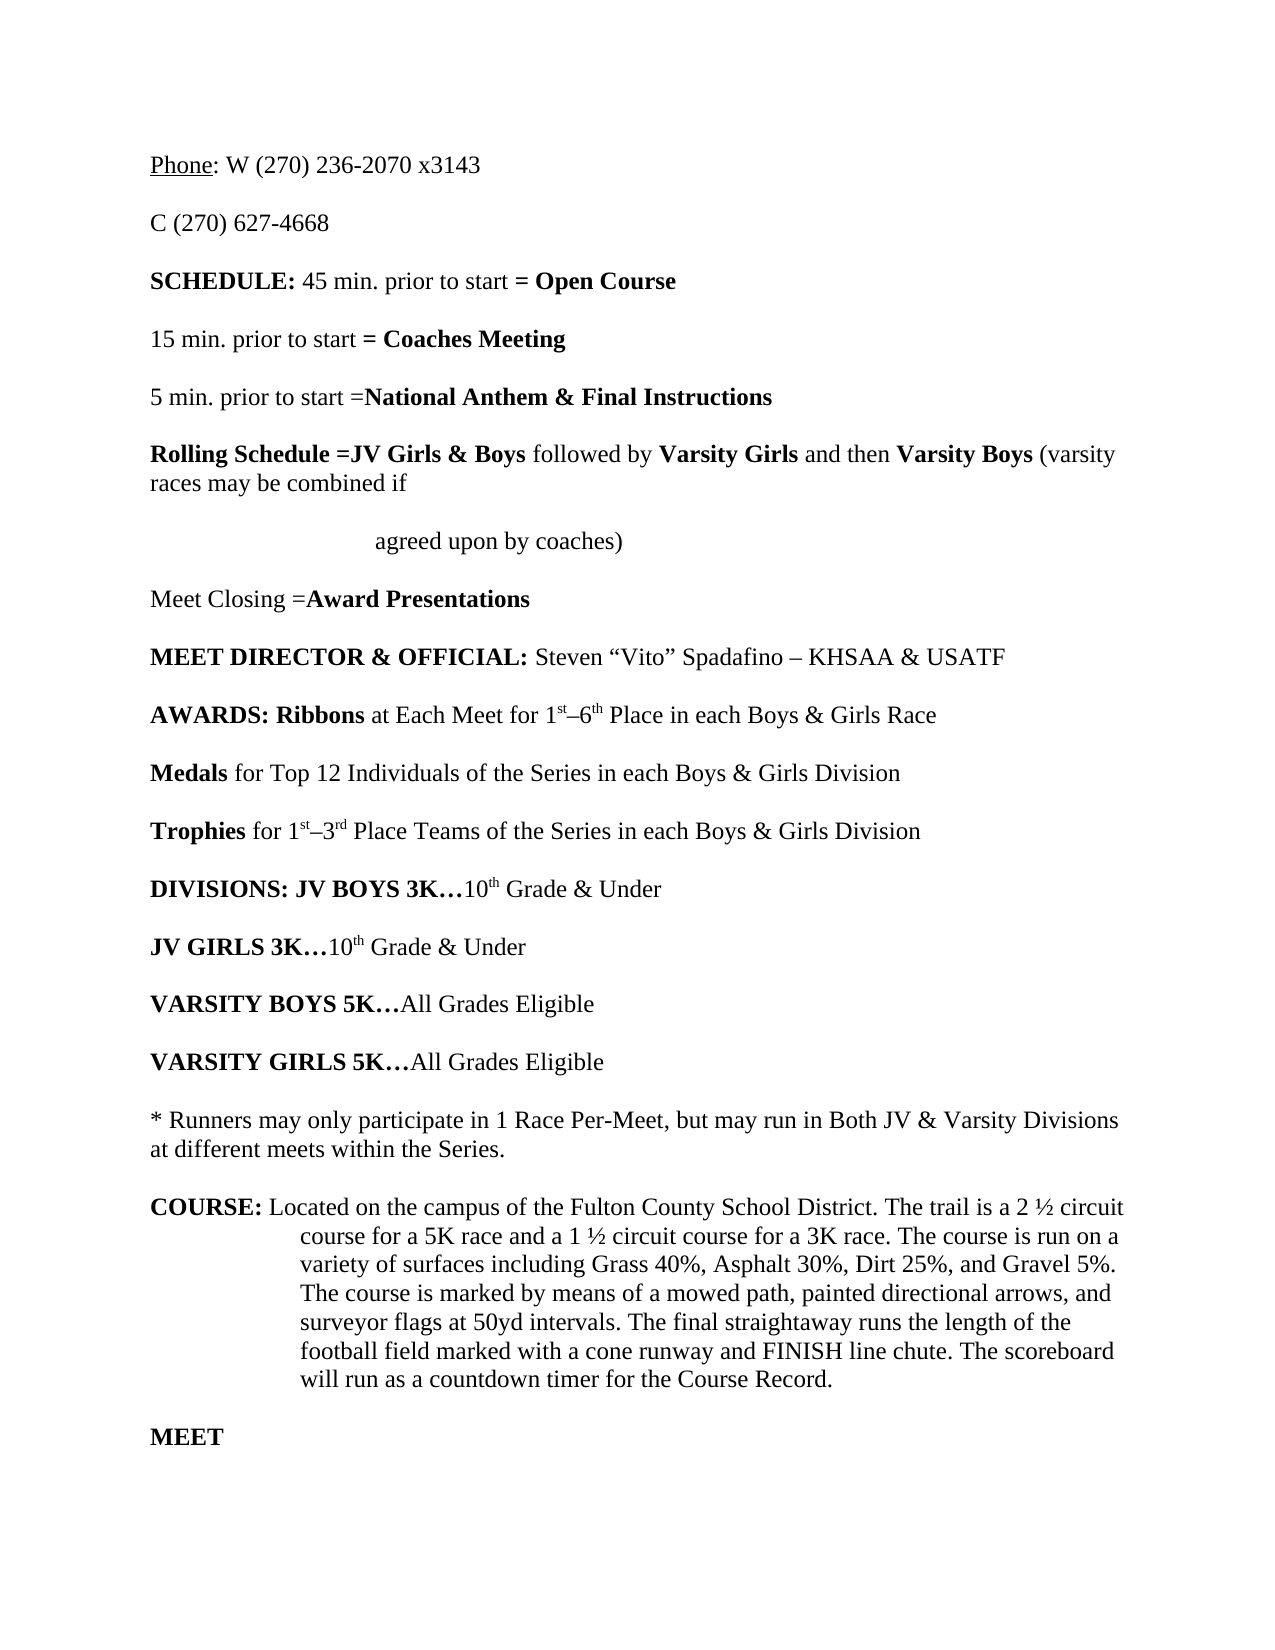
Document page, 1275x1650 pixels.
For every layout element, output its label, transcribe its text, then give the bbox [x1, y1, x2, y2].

text COURSE: Located on the campus of the Fulton County School District. The trail is a 2 ½ circuit course for a 5K race and a 1 ½ circuit course for a 3K race. The course is run on a variety of surfaces including Grass 40%, Asphalt 30%, Dirt 25%, and Gravel 5%. The course is marked by means of a mowed path, painted directional arrows, and surveyor flags at 50yd intervals. The final straightaway runs the length of the football field marked with a cone runway and FINISH line chute. The scoreboard will run as a countdown timer for the Course Record. [150, 1192, 1125, 1393]
text Medals for Top 12 Individuals of the Series in each Boys & Girls Division [150, 758, 1125, 787]
text DIVISIONS: JV BOYS 3K…10th Grade & Under [150, 874, 1125, 902]
text agreed upon by coaches) [375, 526, 1125, 555]
text JV GIRLS 3K…10th Grade & Under [150, 932, 1125, 960]
text C (270) 627-4668 [150, 208, 1125, 237]
text MEET [150, 1422, 1125, 1451]
text Phone: W (270) 236-2070 x3143 [150, 150, 1125, 179]
text 15 min. prior to start = Coaches Meeting [150, 324, 1125, 352]
text MEET DIRECTOR & OFFICIAL: Steven “Vito” Spadafino – KHSAA & USATF [150, 642, 1125, 671]
text VARSITY BOYS 5K…All Grades Eligible [150, 989, 1125, 1018]
text Rolling Schedule =JV Girls & Boys followed by Varsity Girls and then Varsity Boys (varsity races may be combined if [150, 439, 1125, 497]
text VARSITY GIRLS 5K…All Grades Eligible [150, 1047, 1125, 1076]
text Trophies for 1st–3rd Place Teams of the Series in each Boys & Girls Division [150, 816, 1125, 844]
text * Runners may only participate in 1 Race Per-Meet, but may run in Both JV & Varsity Divisions at different meets within the Series. [150, 1105, 1125, 1163]
text Meet Closing =Award Presentations [150, 584, 1125, 613]
text SCHEDULE: 45 min. prior to start = Open Course [150, 266, 1125, 294]
text 5 min. prior to start =National Anthem & Final Instructions [150, 382, 1125, 410]
text AWARDS: Ribbons at Each Meet for 1st–6th Place in each Boys & Girls Race [150, 700, 1125, 729]
